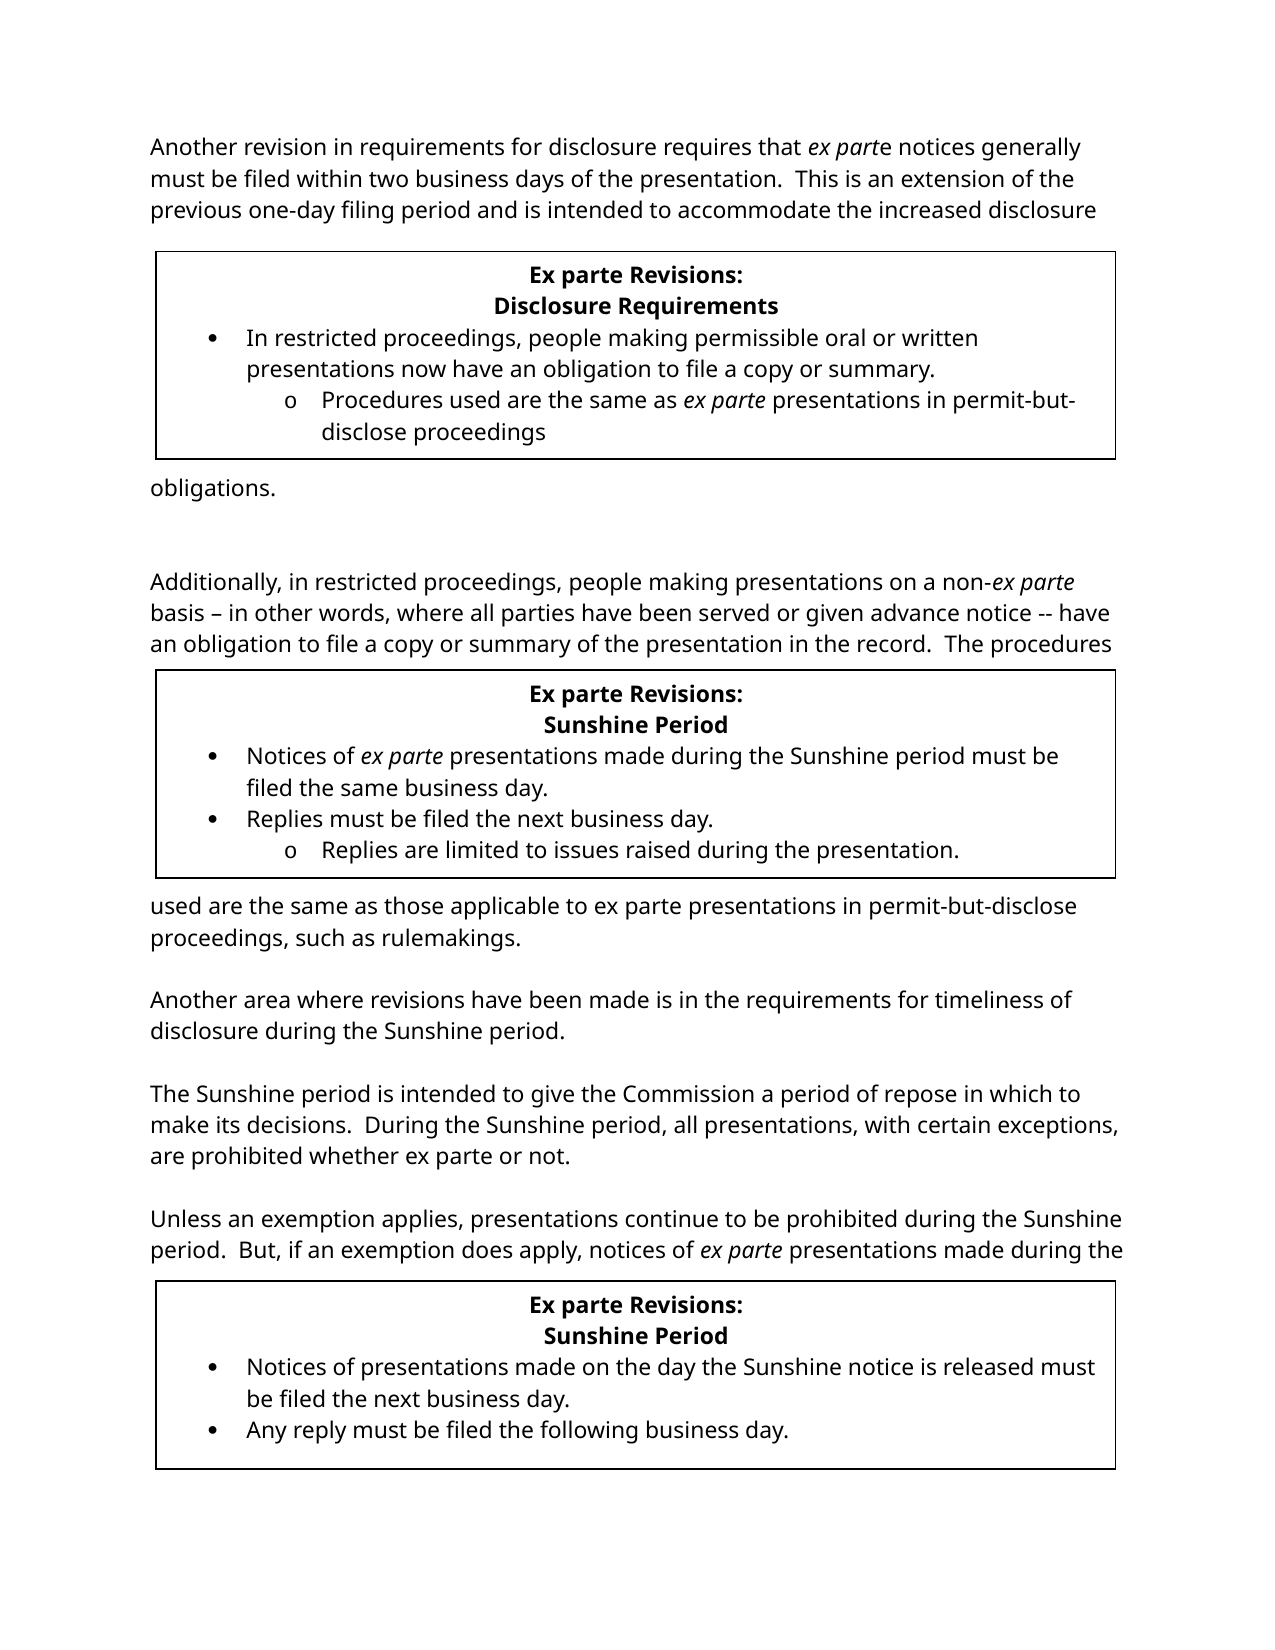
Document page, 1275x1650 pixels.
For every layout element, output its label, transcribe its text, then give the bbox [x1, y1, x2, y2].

text Another area where revisions have been made is in the requirements for timeliness of disclosure during the Sunshine period. [150, 984, 1125, 1047]
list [150, 1203, 1125, 1265]
list Additionally, in restricted proceedings, people making presentations on a non-ex parte basis – in other words, where all parties have been served or given advance notice -- have an obligation to file a copy or summary of the presentation in the record. The procedures used are the same as those applicable to ex parte presentations in permit-but-disclose proceedings, such as rulemakings. [150, 565, 1125, 953]
text The Sunshine period is intended to give the Commission a period of repose in which to make its decisions. During the Sunshine period, all presentations, with certain exceptions, are prohibited whether ex parte or not. [150, 1078, 1125, 1172]
text Another revision in requirements for disclosure requires that ex parte notices generally must be filed within two business days of the presentation. This is an extension of the previous one-day filing period and is intended to accommodate the increased disclosure obligations. [150, 131, 1125, 503]
